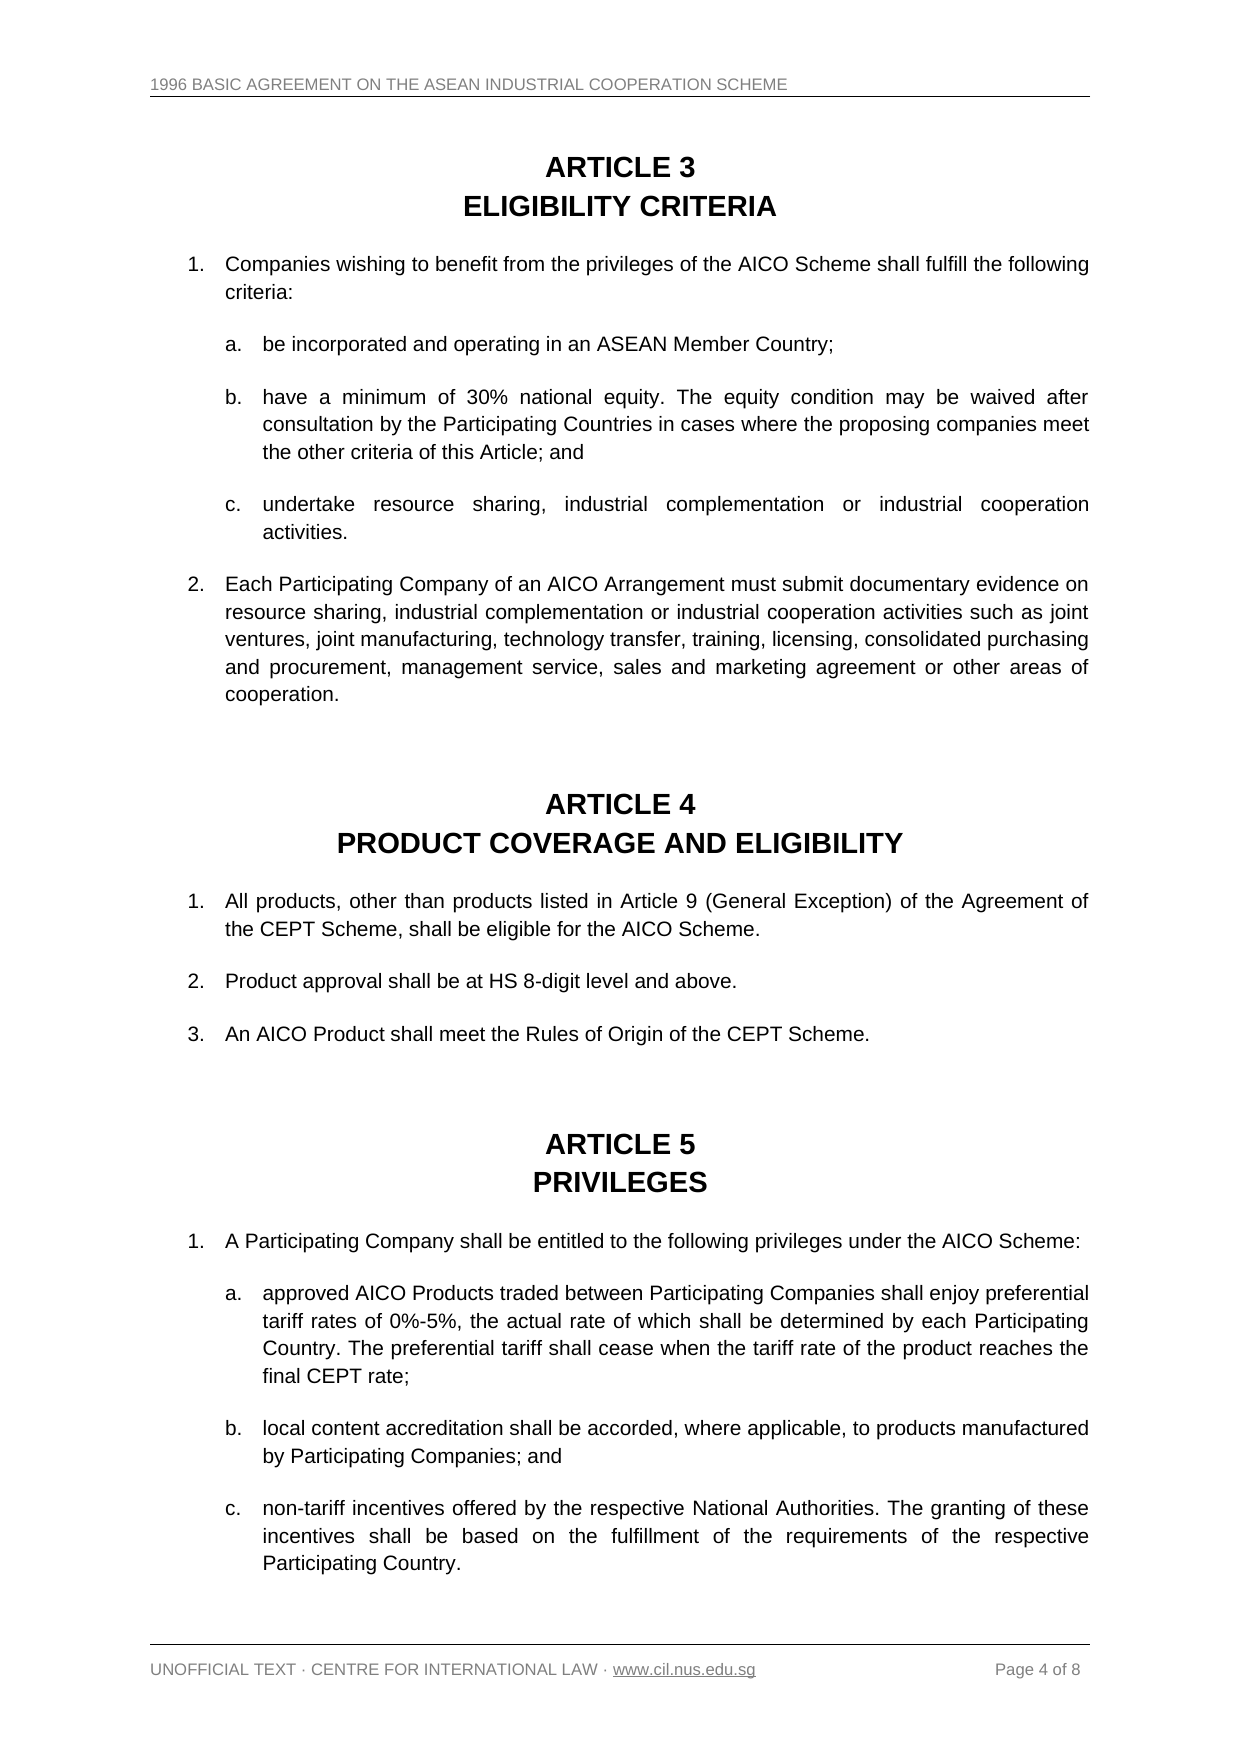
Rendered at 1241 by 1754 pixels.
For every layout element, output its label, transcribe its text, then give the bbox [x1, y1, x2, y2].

text ARTICLE 5 PRIVILEGES [150, 1127, 1090, 1199]
list Each Participating Company of an AICO Arrangement must submit documentary evidence on resource sharing, industrial complementation or industrial cooperation activities such as joint ventures, joint manufacturing, technology transfer, training, licensing, consolidated purchasing and procurement, management service, sales and marketing agreement or other areas of cooperation. [187, 572, 1090, 706]
list be incorporated and operating in an ASEAN Member Country; [225, 332, 1090, 356]
list approved AICO Products traded between Participating Companies shall enjoy preferential tariff rates of 0%-5%, the actual rate of which shall be determined by each Participating Country. The preferential tariff shall cease when the tariff rate of the product reaches the final CEPT rate; [225, 1281, 1090, 1388]
text ARTICLE 3 ELIGIBILITY CRITERIA [150, 150, 1090, 222]
list non-tariff incentives offered by the respective National Authorities. The granting of these incentives shall be based on the fulfillment of the requirements of the respective Participating Country. [225, 1496, 1090, 1575]
list undertake resource sharing, industrial complementation or industrial cooperation activities. [225, 492, 1090, 543]
list have a minimum of 30% national equity. The equity condition may be waived after consultation by the Participating Countries in cases where the proposing companies meet the other criteria of this Article; and [225, 384, 1090, 463]
list All products, other than products listed in Article 9 (General Exception) of the Agreement of the CEPT Scheme, shall be eligible for the AICO Scheme. [187, 889, 1090, 941]
list A Participating Company shall be entitled to the following privileges under the AICO Scheme: [187, 1229, 1090, 1253]
list Companies wishing to benefit from the privileges of the AICO Scheme shall fulfill the following criteria: [187, 252, 1090, 303]
list local content accreditation shall be accorded, where applicable, to products manufactured by Participating Companies; and [225, 1416, 1090, 1468]
list Product approval shall be at HS 8-digit level and above. [187, 969, 1090, 993]
list An AICO Product shall meet the Rules of Origin of the CEPT Scheme. [187, 1022, 1090, 1046]
text ARTICLE 4 PRODUCT COVERAGE AND ELIGIBILITY [150, 787, 1090, 859]
